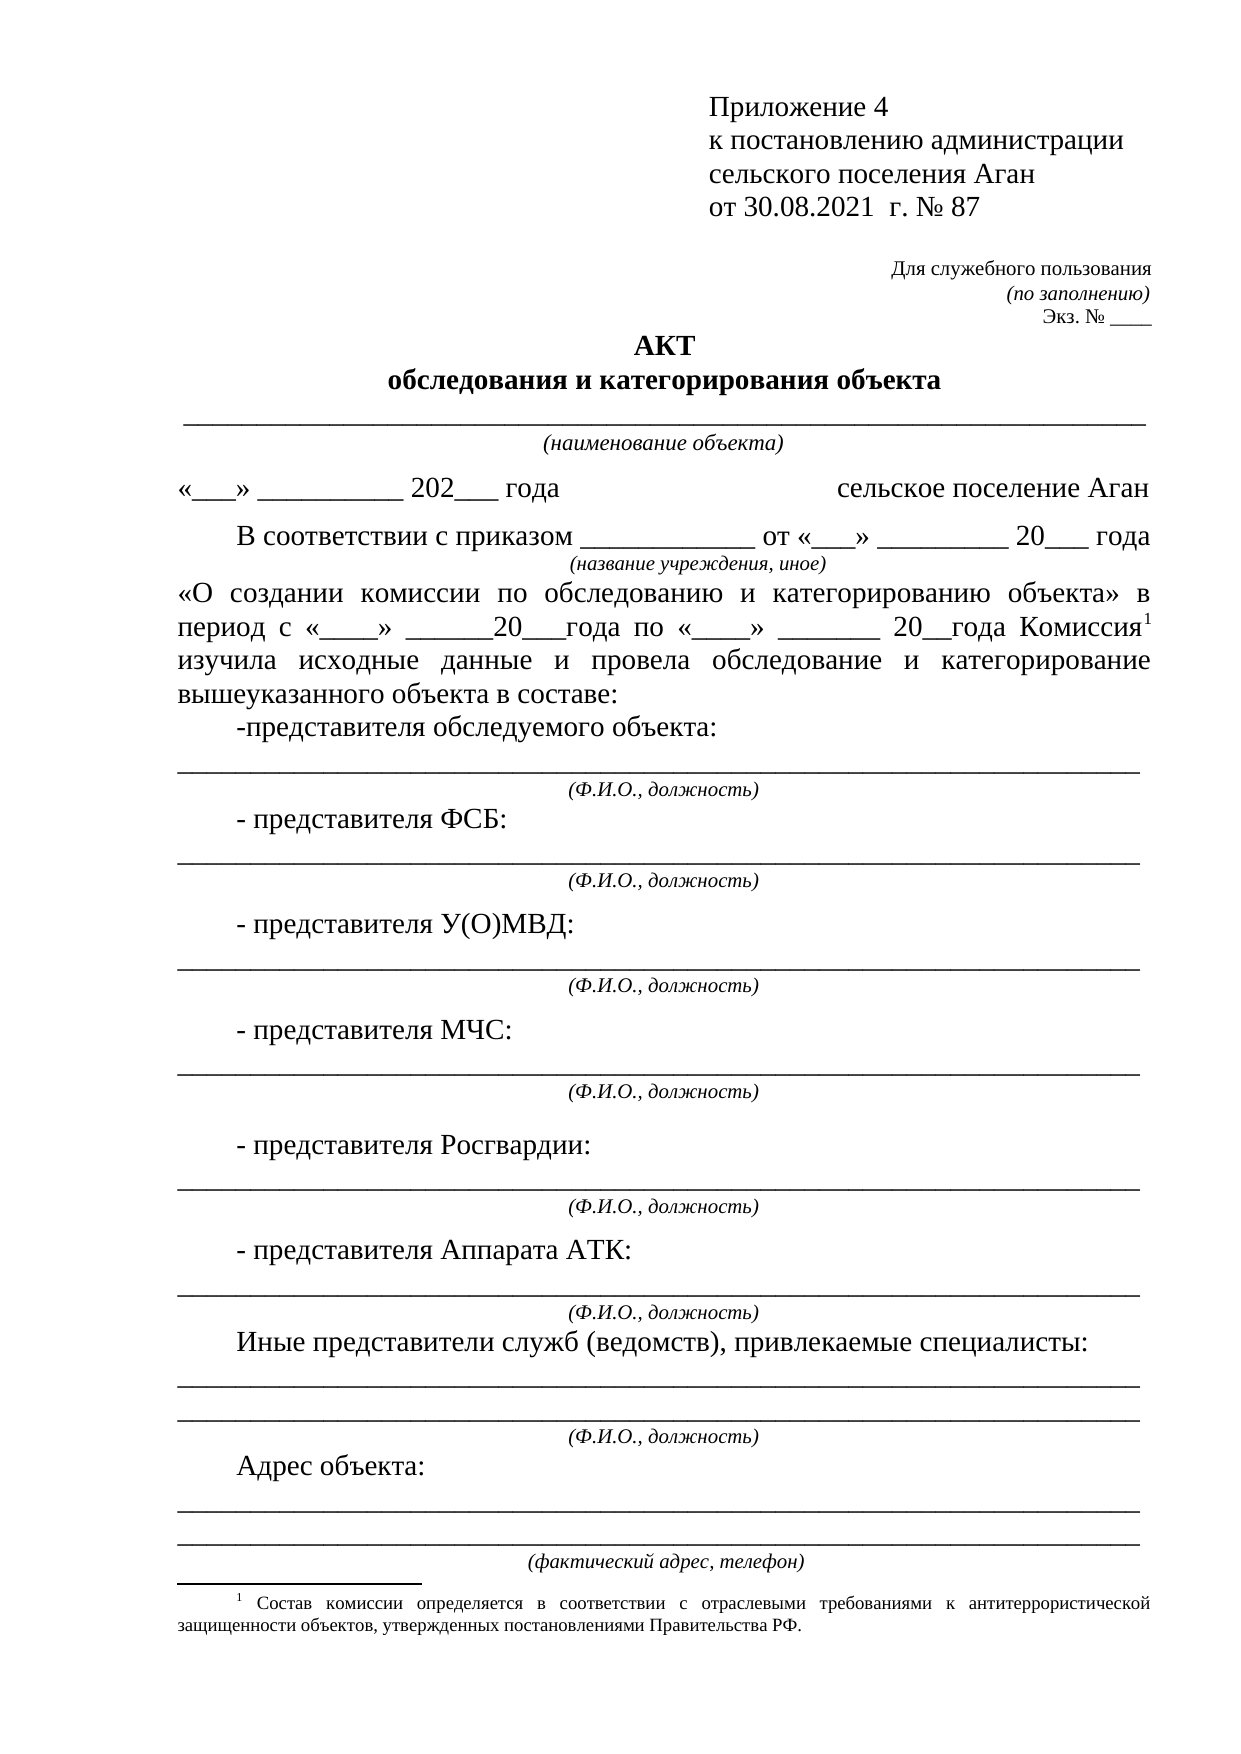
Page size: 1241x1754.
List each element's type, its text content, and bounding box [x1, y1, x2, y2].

text (Ф.И.О., должность) [177, 868, 1152, 892]
text - представителя МЧС: [177, 1012, 1152, 1045]
text (Ф.И.О., должность) [177, 1424, 1152, 1448]
text __________________________________________________________________ [177, 1161, 1152, 1194]
text __________________________________________________________________ [177, 1045, 1152, 1079]
text - представителя У(О)МВД: [177, 906, 1152, 940]
text - представителя ФСБ: __________________________________________________________________ [177, 801, 1152, 868]
text (Ф.И.О., должность) [177, 777, 1152, 801]
text __________________________________________________________________ [177, 1357, 1152, 1391]
text (наименование объекта) [177, 429, 1152, 456]
text __________________________________________________________________ [177, 1391, 1152, 1424]
text (Ф.И.О., должность) [177, 1079, 1152, 1103]
text (Ф.И.О., должность) [177, 1194, 1152, 1218]
text «___» __________ 202___ года сельское поселение Аган [177, 470, 1152, 503]
text (название учреждения, иное) [177, 551, 1152, 575]
text (Ф.И.О., должность) [177, 973, 1152, 997]
text от 30.08.2021 г. № 87 [709, 189, 1152, 223]
text Иные представители служб (ведомств), привлекаемые специалисты: [177, 1324, 1152, 1357]
text АКТ [177, 328, 1152, 362]
text Для служебного пользования [177, 256, 1152, 280]
text (по заполнению) [177, 280, 1152, 304]
text (Ф.И.О., должность) [177, 1299, 1152, 1324]
text -представителя обследуемого объекта: [177, 709, 1152, 743]
text - представителя Аппарата АТК: [177, 1232, 1152, 1266]
subtitle обследования и категорирования объекта __________________________________________________________________ [177, 362, 1152, 429]
text __________________________________________________________________ [177, 940, 1152, 973]
text - представителя Росгвардии: [177, 1127, 1152, 1161]
text Экз. № ____ [177, 304, 1152, 328]
text «О создании комиссии по обследованию и категорированию объекта» в период с «____» ______20___года по «____» _______ 20__года Комиссия изучила исходные данные и провела обследование и категорирование вышеуказанного объекта в составе: [177, 575, 1152, 709]
text В соответствии с приказом ____________ от «___» _________ 20___ года [177, 518, 1152, 551]
text Приложение 4 [709, 89, 1152, 122]
text (фактический адрес, телефон) [177, 1549, 1152, 1573]
text __________________________________________________________________ [177, 1515, 1152, 1549]
text __________________________________________________________________ [177, 743, 1152, 777]
text к постановлению администрации [709, 122, 1152, 156]
text сельского поселения Аган [709, 156, 1152, 189]
text Адрес объекта: __________________________________________________________________ [177, 1448, 1152, 1515]
text __________________________________________________________________ [177, 1266, 1152, 1299]
